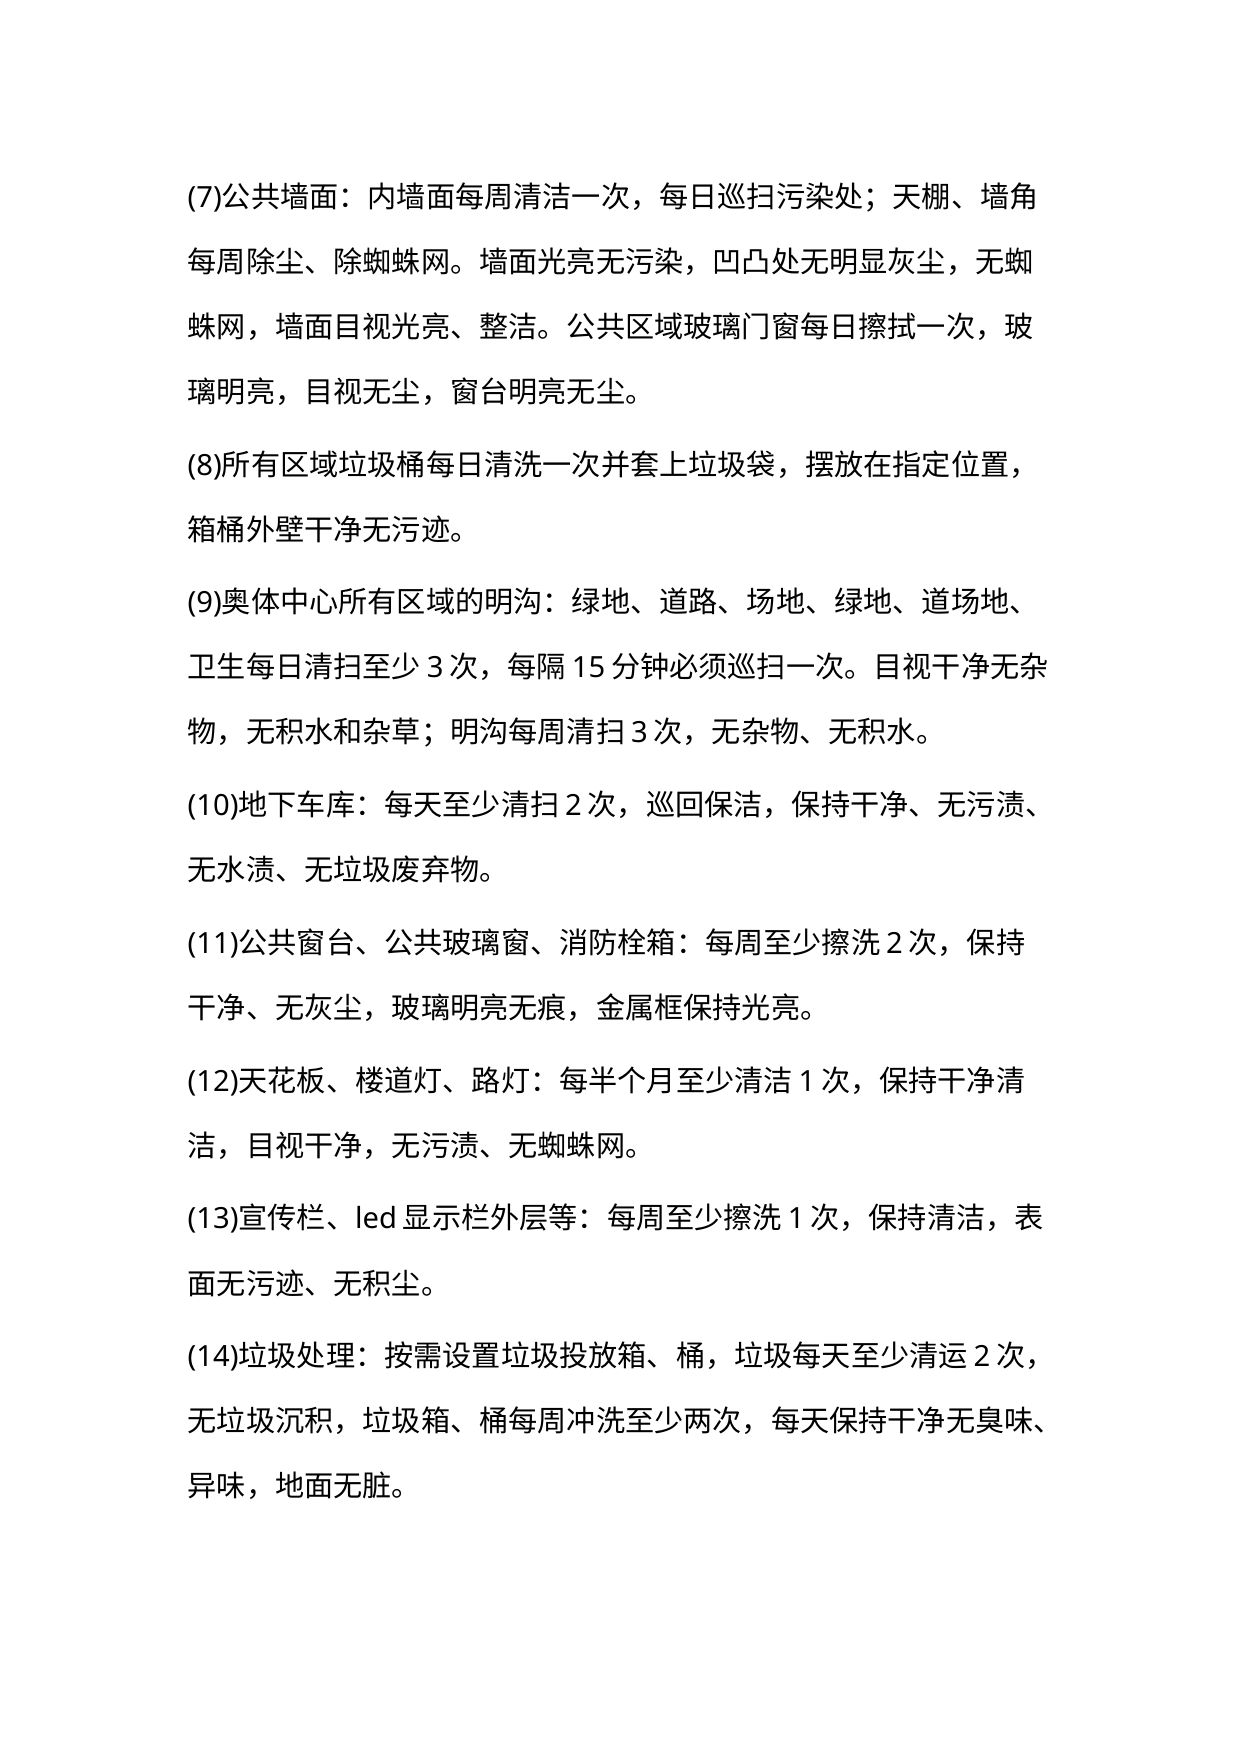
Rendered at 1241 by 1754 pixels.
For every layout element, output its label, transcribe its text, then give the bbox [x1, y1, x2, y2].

text (9)奥体中心所有区域的明沟：绿地、道路、场地、绿地、道场地、卫生每日清扫至少3次，每隔15分钟必须巡扫一次。目视干净无杂物，无积水和杂草；明沟每周清扫3次，无杂物、无积水。 [187, 568, 1053, 763]
text (14)垃圾处理：按需设置垃圾投放箱、桶，垃圾每天至少清运2次，无垃圾沉积，垃圾箱、桶每周冲洗至少两次，每天保持干净无臭味、异味，地面无脏。 [187, 1322, 1053, 1517]
text (8)所有区域垃圾桶每日清洗一次并套上垃圾袋，摆放在指定位置，箱桶外壁干净无污迹。 [187, 430, 1053, 560]
text (7)公共墙面：内墙面每周清洁一次，每日巡扫污染处；天棚、墙角每周除尘、除蜘蛛网。墙面光亮无污染，凹凸处无明显灰尘，无蜘蛛网，墙面目视光亮、整洁。公共区域玻璃门窗每日擦拭一次，玻璃明亮，目视无尘，窗台明亮无尘。 [187, 162, 1053, 422]
text (12)天花板、楼道灯、路灯：每半个月至少清洁1次，保持干净清洁，目视干净，无污渍、无蜘蛛网。 [187, 1046, 1053, 1176]
text (13)宣传栏、led显示栏外层等：每周至少擦洗1次，保持清洁，表面无污迹、无积尘。 [187, 1184, 1053, 1314]
text (10)地下车库：每天至少清扫2次，巡回保洁，保持干净、无污渍、无水渍、无垃圾废弃物。 [187, 770, 1053, 900]
text (11)公共窗台、公共玻璃窗、消防栓箱：每周至少擦洗2次，保持干净、无灰尘，玻璃明亮无痕，金属框保持光亮。 [187, 908, 1053, 1038]
